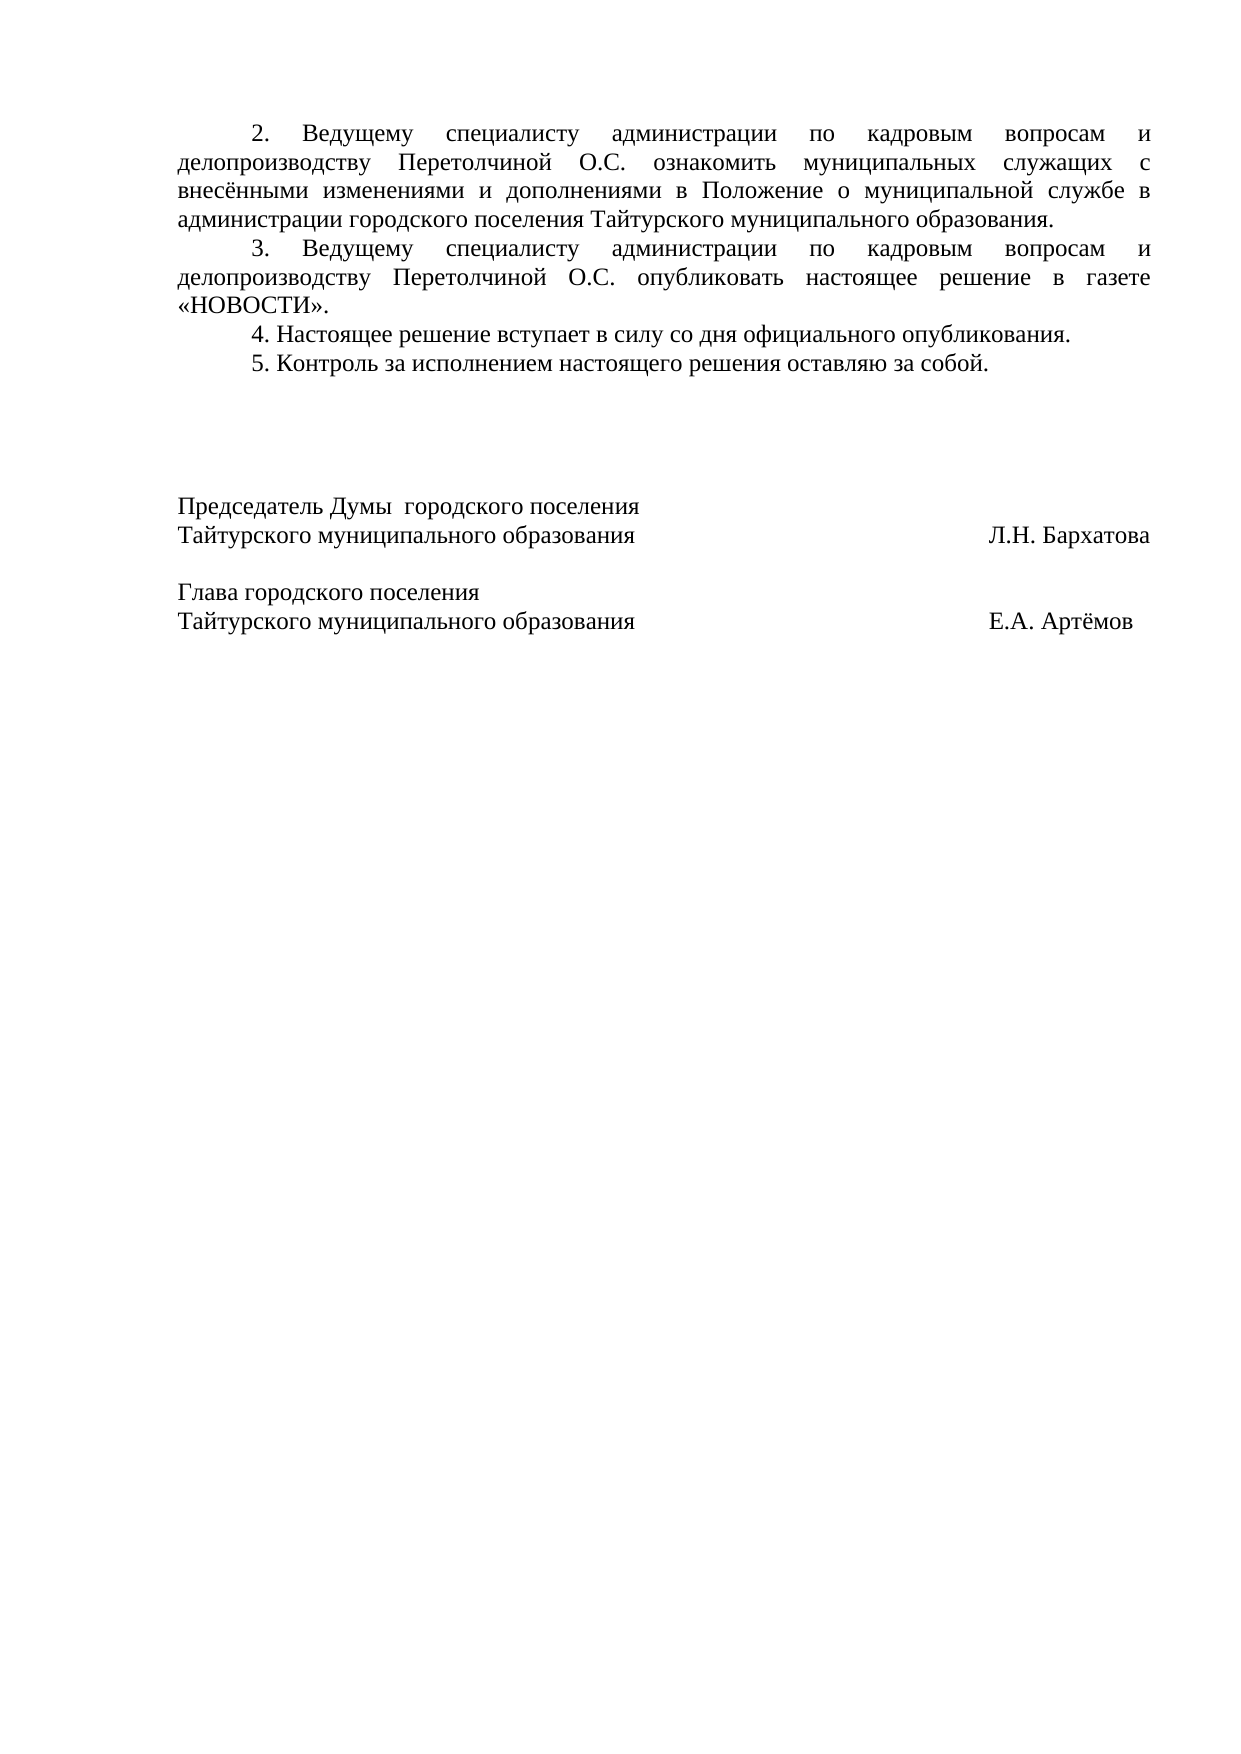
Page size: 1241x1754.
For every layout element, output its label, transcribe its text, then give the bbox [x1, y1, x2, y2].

text 3. Ведущему специалисту администрации по кадровым вопросам и делопроизводству Перетолчиной О.С. опубликовать настоящее решение в газете «НОВОСТИ». [177, 233, 1152, 319]
text Тайтурского муниципального образования Л.Н. Бархатова [177, 520, 1152, 549]
text Глава городского поселения [177, 577, 1152, 606]
text Председатель Думы городского поселения [177, 491, 1152, 520]
text Тайтурского муниципального образования Е.А. Артёмов [177, 606, 1152, 664]
text 5. Контроль за исполнением настоящего решения оставляю за собой. [177, 348, 1152, 377]
text 2. Ведущему специалисту администрации по кадровым вопросам и делопроизводству Перетолчиной О.С. ознакомить муниципальных служащих с внесёнными изменениями и дополнениями в Положение о муниципальной службе в администрации городского поселения Тайтурского муниципального образования. [177, 118, 1152, 233]
text 4. Настоящее решение вступает в силу со дня официального опубликования. [177, 319, 1152, 348]
